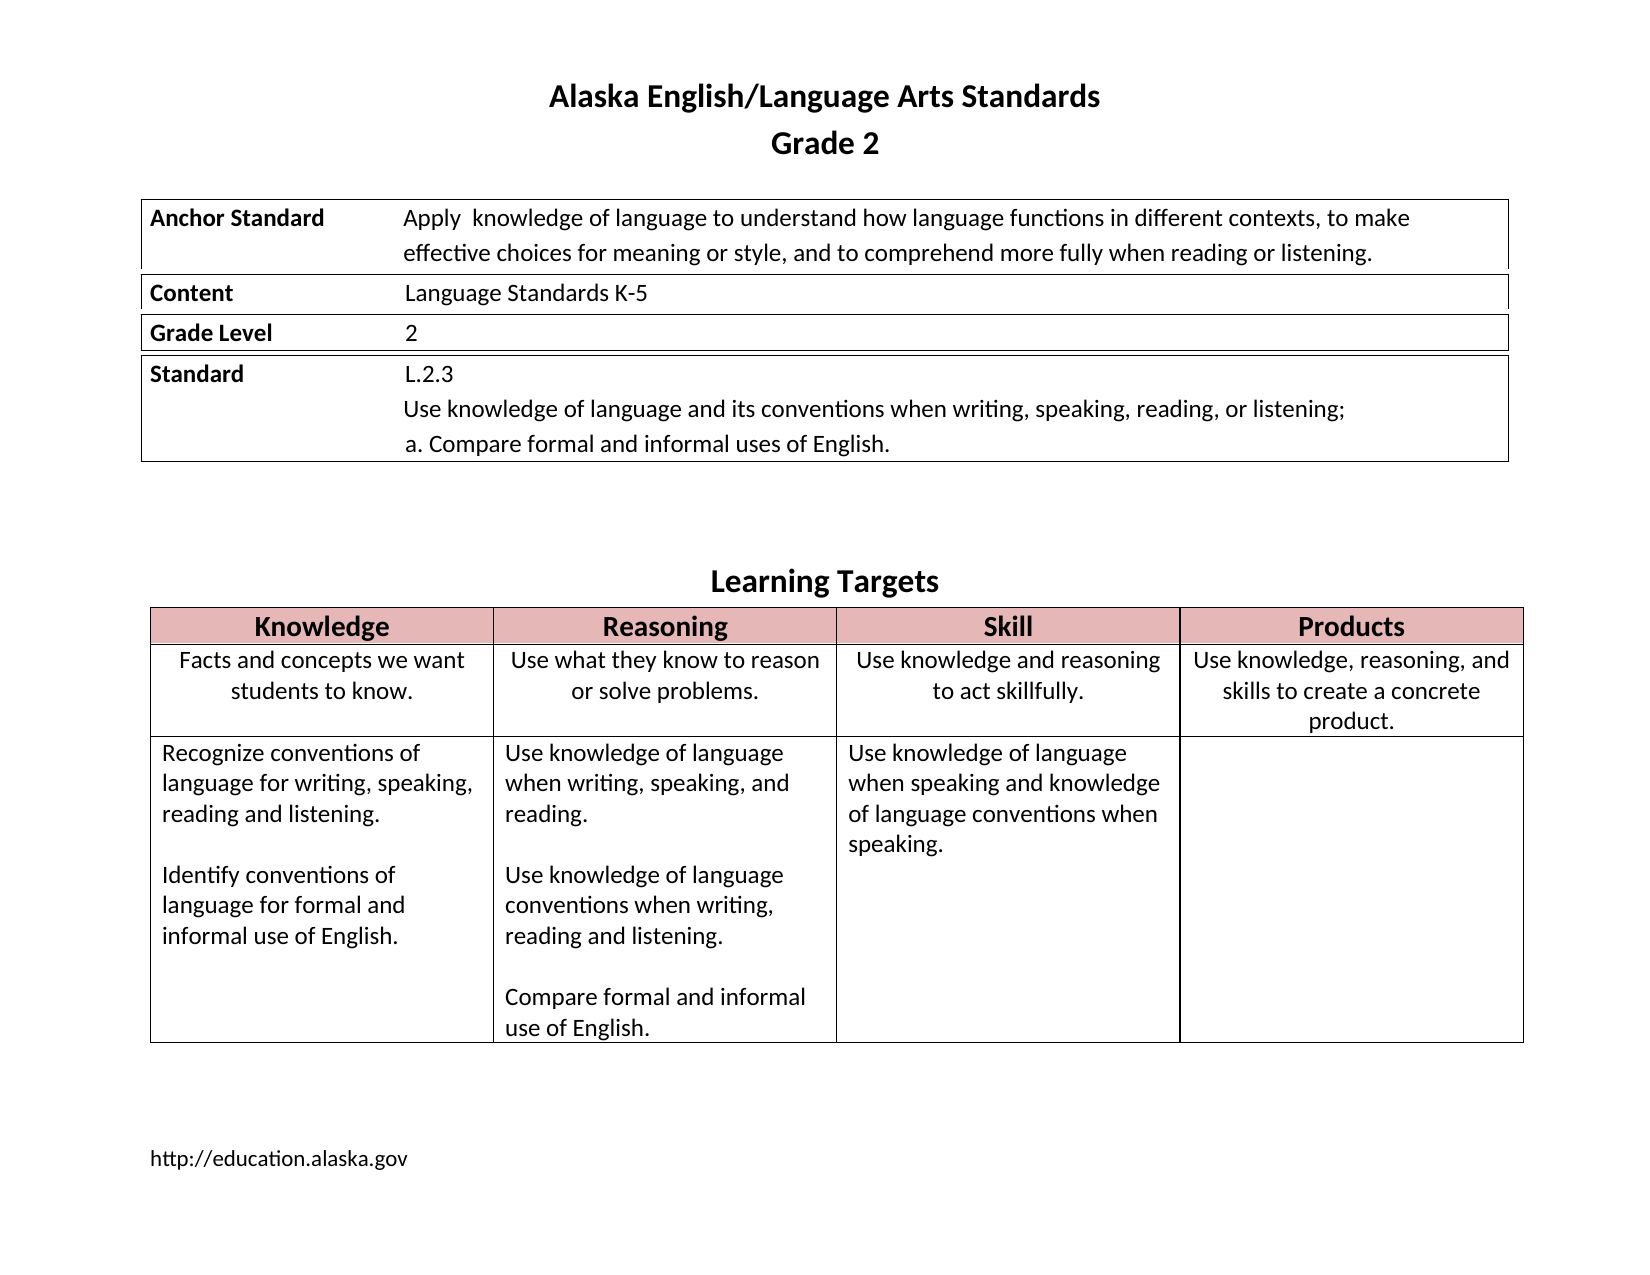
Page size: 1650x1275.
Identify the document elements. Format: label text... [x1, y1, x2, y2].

text a. Compare formal and informal uses of English. [142, 425, 1508, 461]
text Content Language Standards K-5 [142, 275, 1508, 309]
table_cell Use knowledge and reasoning to act skillfully. [837, 645, 1179, 736]
text Grade Level 2 [142, 315, 1508, 350]
table_cell [1181, 737, 1523, 1042]
table_header Knowledge [151, 608, 493, 643]
table_header Products [1181, 608, 1523, 643]
table_cell Use knowledge of language when speaking and knowledge of language conventions when speaking. [837, 737, 1179, 1042]
table_cell Recognize conventions of language for writing, speaking, reading and listening. Identify conventions of language for formal and informal use of English. [151, 737, 493, 1042]
text Learning Targets [150, 560, 1500, 601]
table_cell Use knowledge, reasoning, and skills to create a concrete product. [1181, 645, 1523, 736]
table_cell Facts and concepts we want students to know. [151, 645, 493, 736]
table_header Reasoning [494, 608, 836, 643]
table_cell Use knowledge of language when writing, speaking, and reading. Use knowledge of language conventions when writing, reading and listening. Compare formal and informal use of English. [494, 737, 836, 1042]
text Anchor Standard Apply knowledge of language to understand how language functions in different contexts, to make effective choices for meaning or style, and to comprehend more fully when reading or listening. [142, 200, 1508, 269]
text Use knowledge of language and its conventions when writing, speaking, reading, or listening; [142, 390, 1508, 424]
table_cell Use what they know to reason or solve problems. [494, 645, 836, 736]
text Standard L.2.3 [142, 356, 1508, 389]
table_header Skill [837, 608, 1179, 643]
